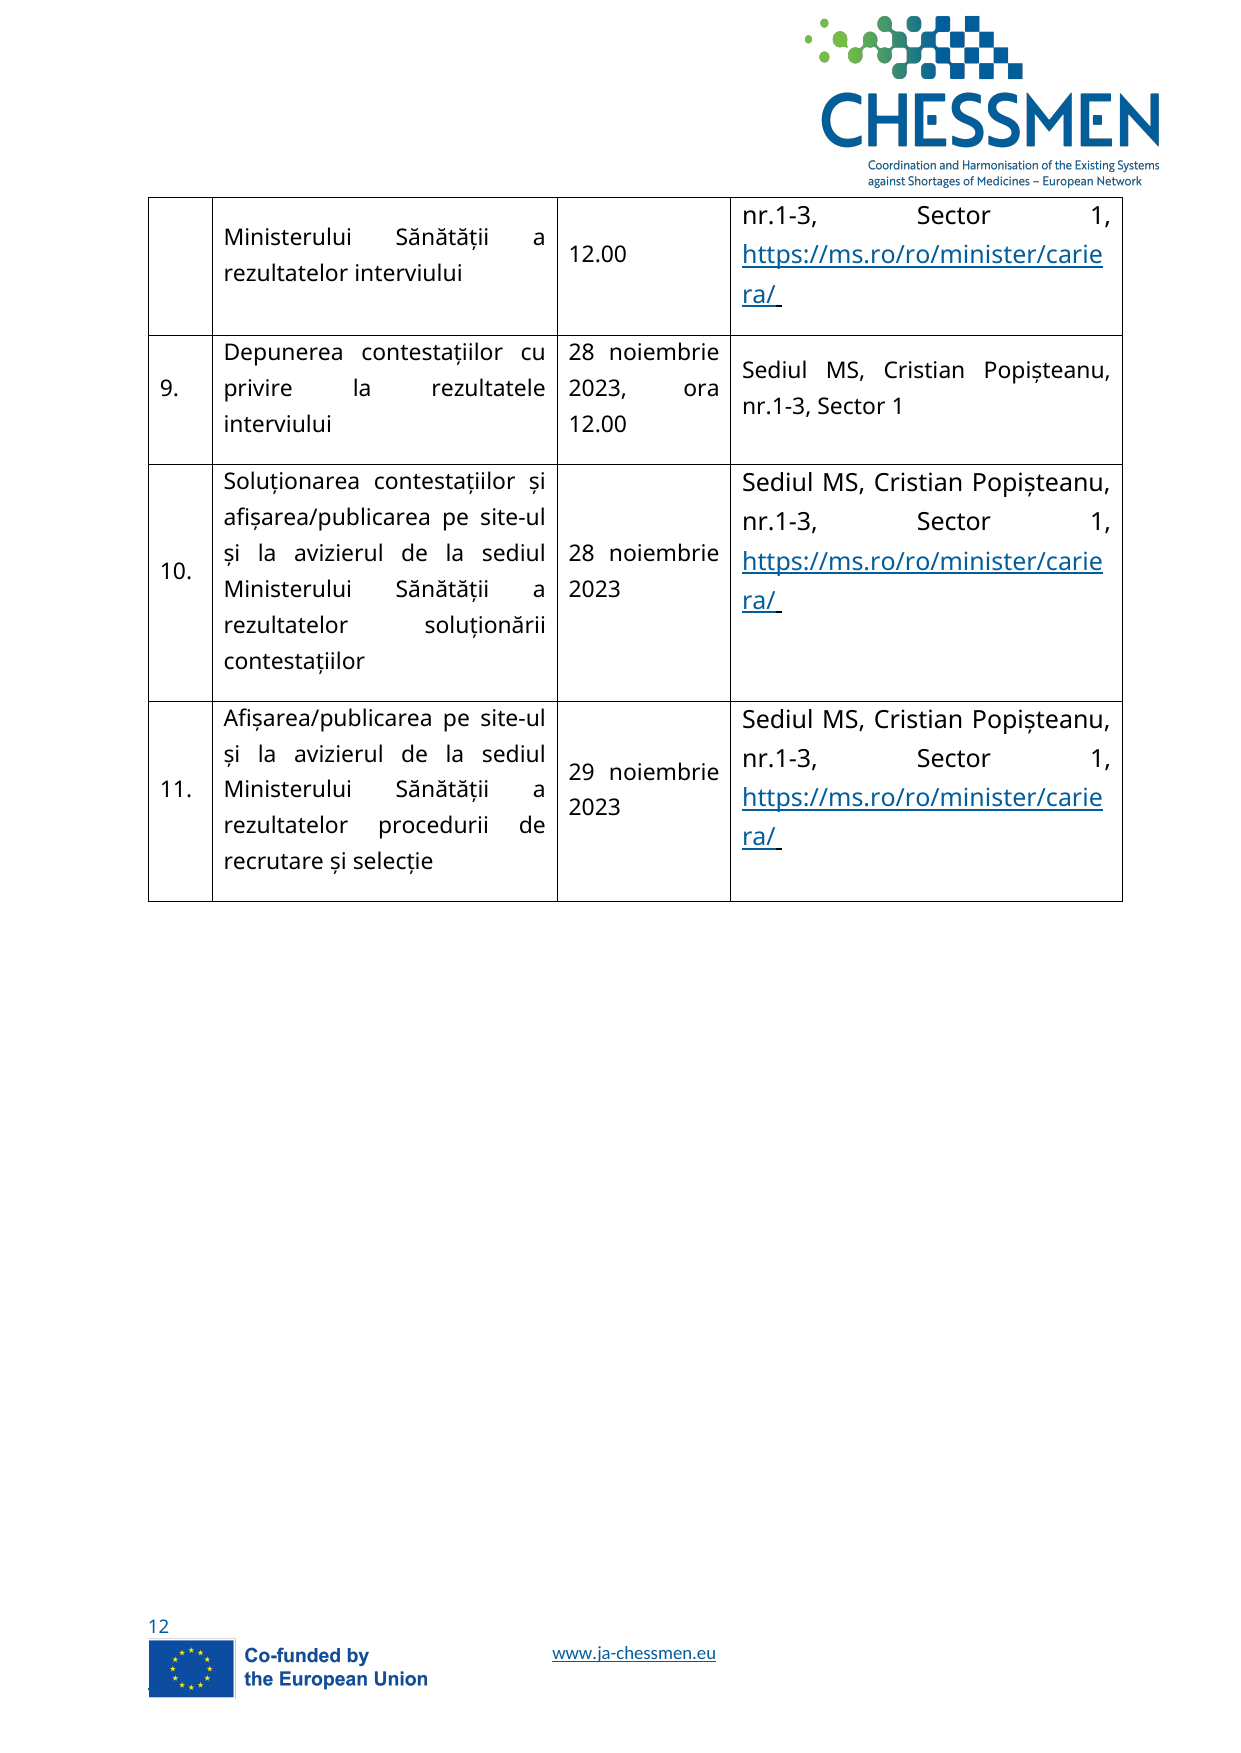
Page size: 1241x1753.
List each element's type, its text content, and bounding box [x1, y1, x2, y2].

table_cell 27 noiembrie 2023, ora 12.00 [558, 198, 730, 335]
table_cell Depunerea contestațiilor cu privire la rezultatele interviului [213, 336, 557, 464]
table_cell Sediul MS, Cristian Popișteanu, nr.1-3, Sector 1, https://ms.ro/ro/minister/cariera/ [731, 465, 1122, 701]
table_cell 9. [149, 336, 212, 464]
table_cell 28 noiembrie 2023 [558, 465, 730, 701]
table_cell Sediul MS, Cristian Popișteanu, nr.1-3, Sector 1, https://ms.ro/ro/minister/cariera/ [731, 702, 1122, 901]
table_cell Afișarea/publicarea pe site-ul și la avizierul de la sediul Ministerului Sănătății a rezultatelor interviului [213, 198, 557, 335]
table_cell 8. [149, 198, 212, 335]
table_cell Sediul MS, Cristian Popișteanu, nr.1-3, Sector 1, https://ms.ro/ro/minister/cariera/ [731, 198, 1122, 335]
table_cell 10. [149, 465, 212, 701]
table_cell Soluționarea contestațiilor și afișarea/publicarea pe site-ul și la avizierul de la sediul Ministerului Sănătății a rezultatelor soluționării contestațiilor [213, 465, 557, 701]
table_cell 11. [149, 702, 212, 901]
picture [804, 15, 1160, 189]
table_cell 28 noiembrie 2023, ora 12.00 [558, 336, 730, 464]
table_cell 29 noiembrie 2023 [558, 702, 730, 901]
table_cell Sediul MS, Cristian Popișteanu, nr.1-3, Sector 1 [731, 336, 1122, 464]
picture [147, 1638, 428, 1699]
table_cell Afișarea/publicarea pe site-ul și la avizierul de la sediul Ministerului Sănătății a rezultatelor procedurii de recrutare și selecție [213, 702, 557, 901]
